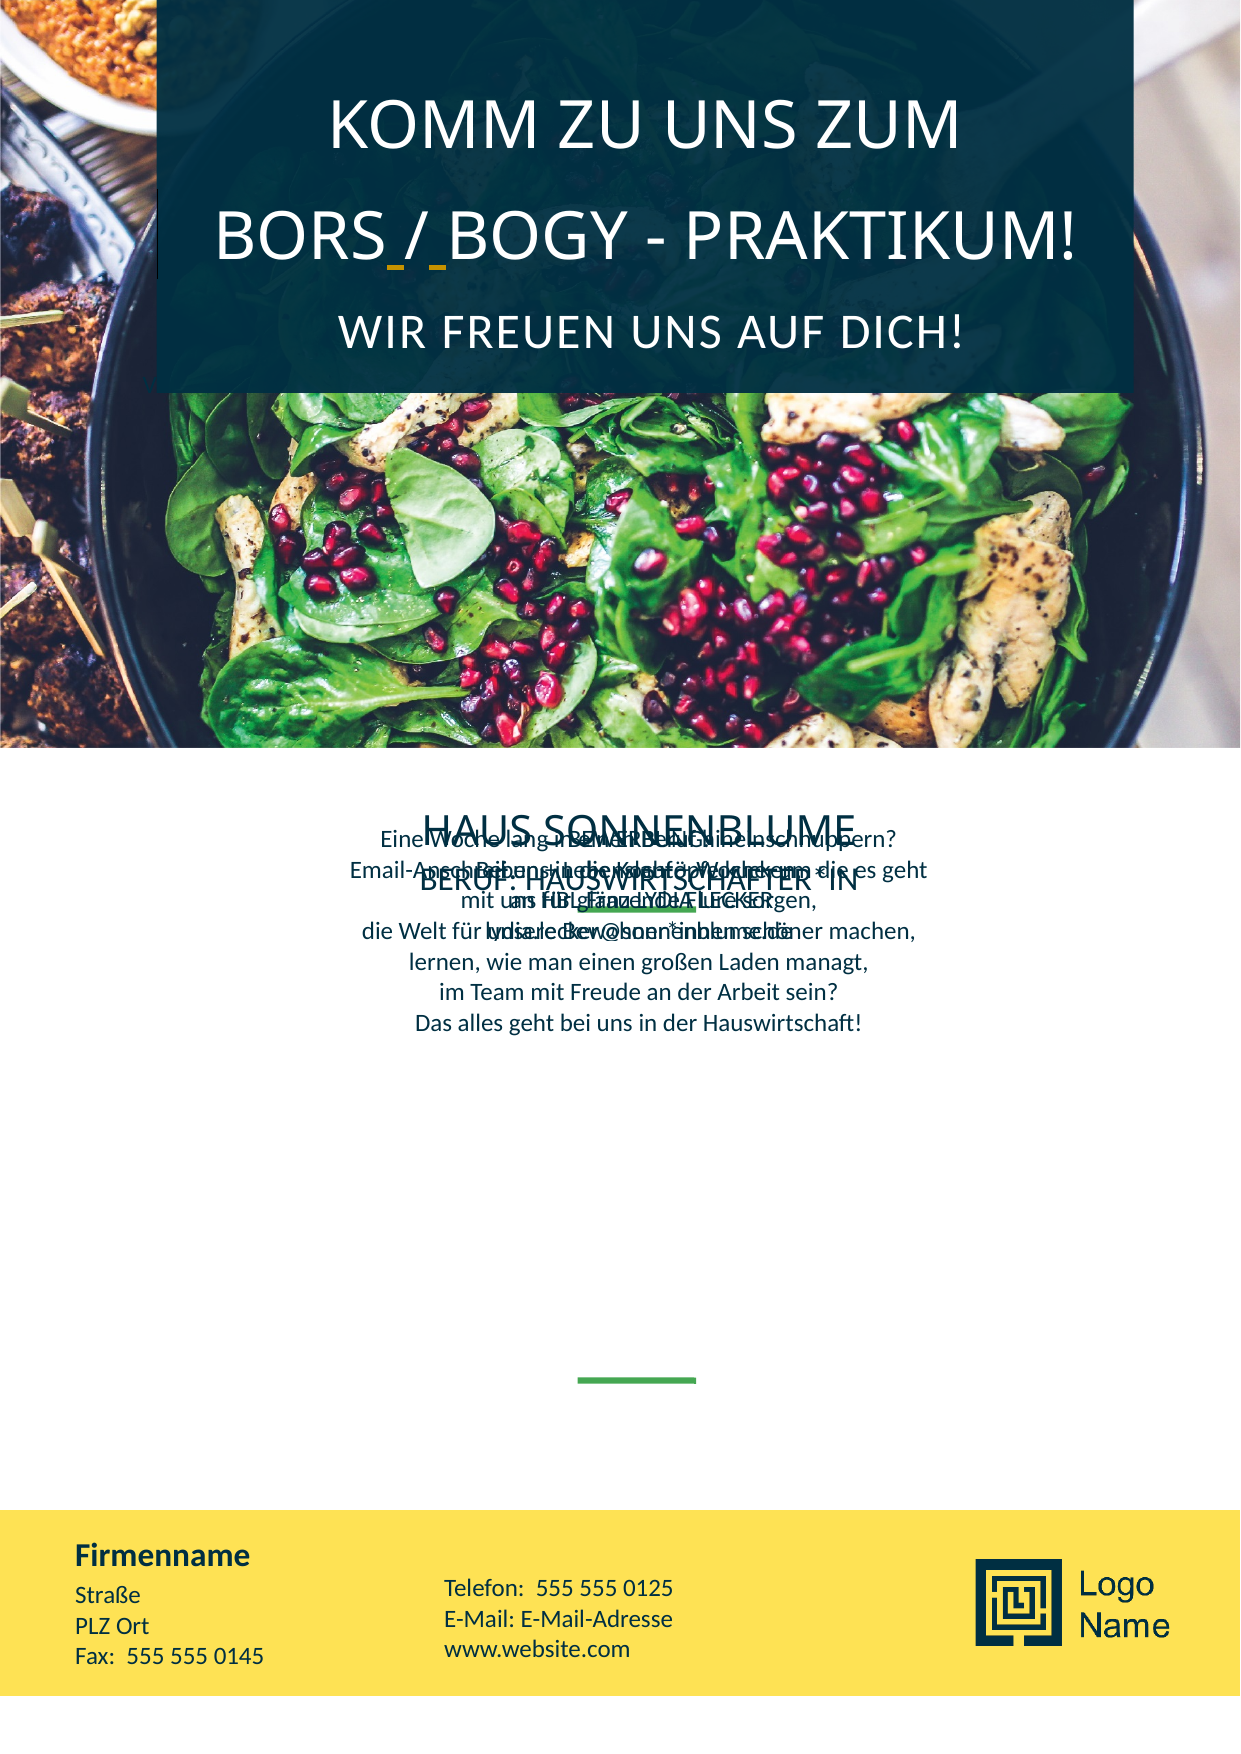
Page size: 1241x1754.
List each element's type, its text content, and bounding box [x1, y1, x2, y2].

table_cell Telefon: 555 555 0125 E-Mail: E-Mail-Adresse www.website.com [444, 1510, 873, 1696]
table_cell Firmenname Straße PLZ Ort Fax: 555 555 0145 [0, 1510, 444, 1696]
picture [987, 1571, 1051, 1646]
table_cell [873, 1510, 1240, 1696]
picture [1062, 1559, 1175, 1646]
table_header V [0, 0, 1240, 768]
table_cell [0, 769, 1240, 1509]
